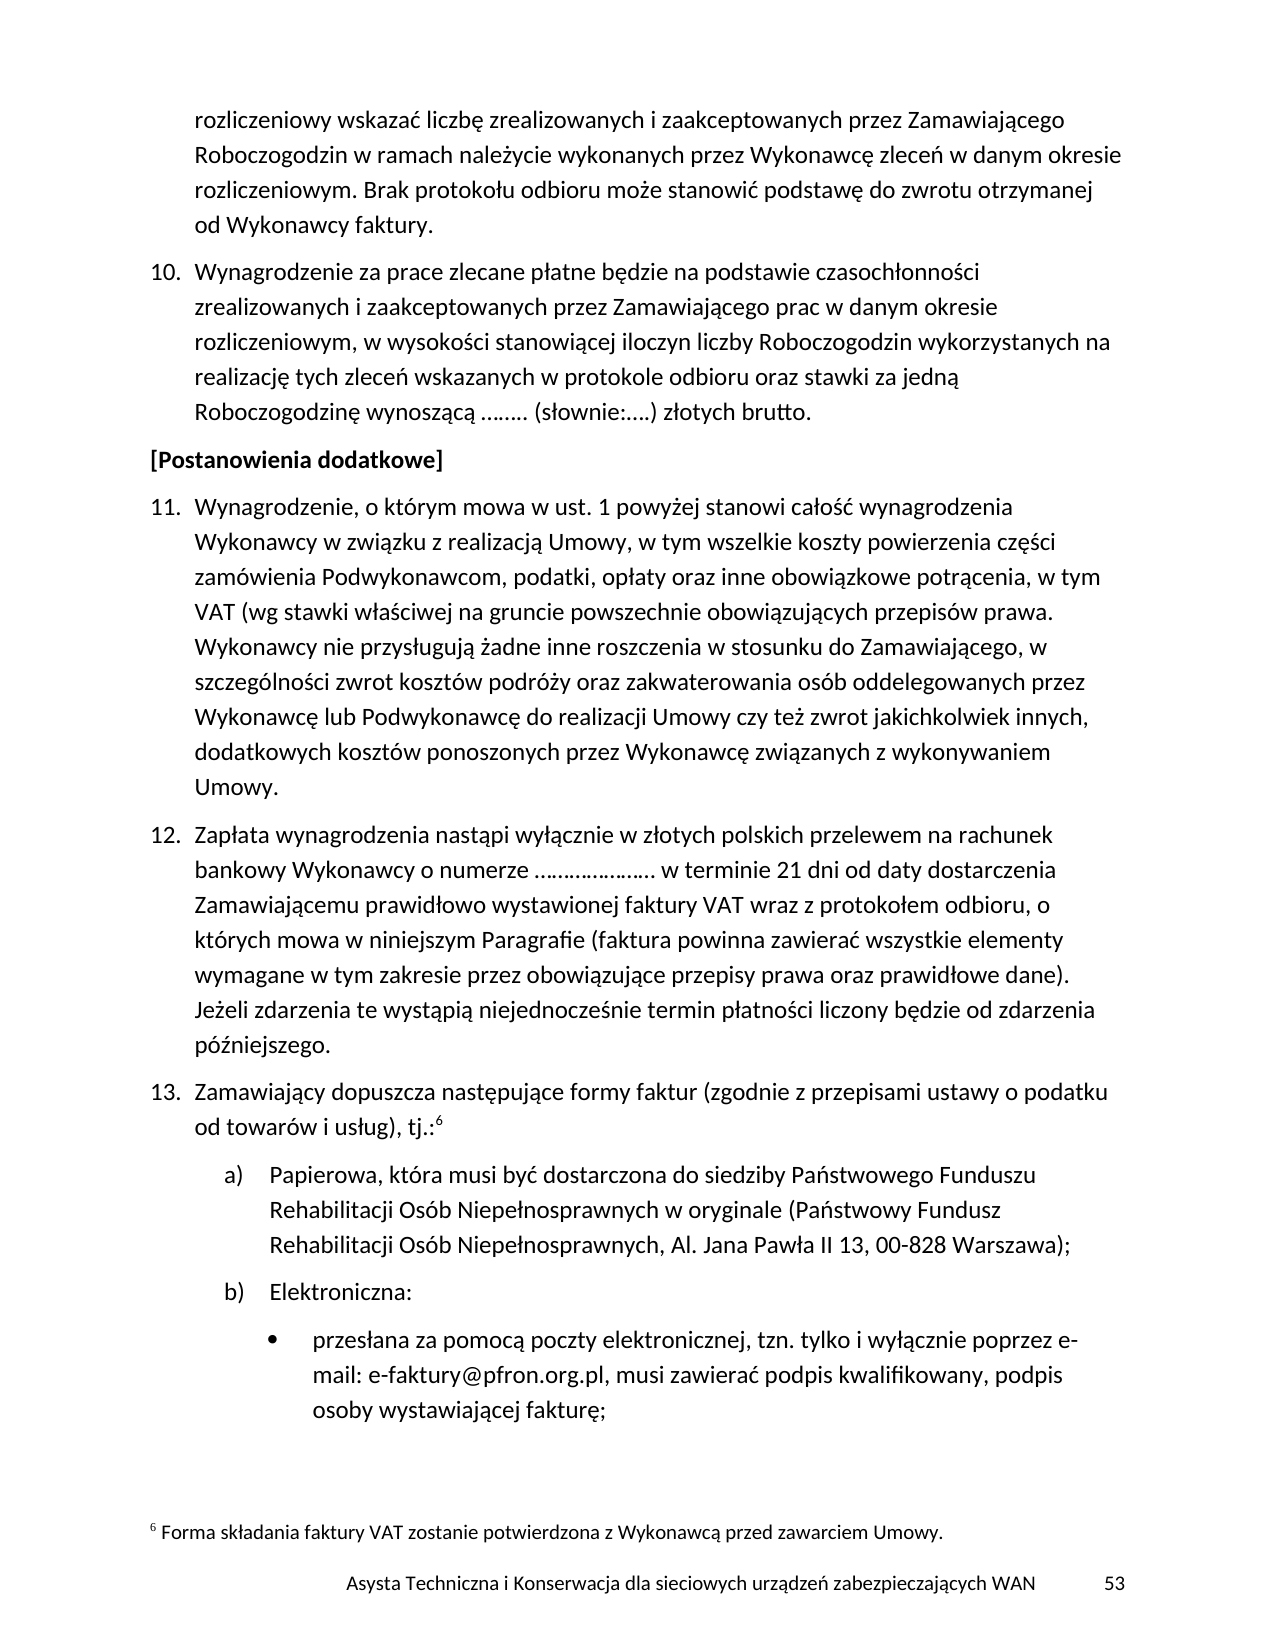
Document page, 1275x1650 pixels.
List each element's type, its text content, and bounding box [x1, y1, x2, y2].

list Zapłata wynagrodzenia nastąpi wyłącznie w złotych polskich przelewem na rachunek bankowy Wykonawcy o numerze ………………… w terminie 21 dni od daty dostarczenia Zamawiającemu prawidłowo wystawionej faktury VAT wraz z protokołem odbioru, o których mowa w niniejszym Paragrafie (faktura powinna zawierać wszystkie elementy wymagane w tym zakresie przez obowiązujące przepisy prawa oraz prawidłowe dane). Jeżeli zdarzenia te wystąpią niejednocześnie termin płatności liczony będzie od zdarzenia późniejszego. [150, 819, 1125, 1059]
list Wynagrodzenie, o którym mowa w ust. 1 powyżej stanowi całość wynagrodzenia Wykonawcy w związku z realizacją Umowy, w tym wszelkie koszty powierzenia części zamówienia Podwykonawcom, podatki, opłaty oraz inne obowiązkowe potrącenia, w tym VAT (wg stawki właściwej na gruncie powszechnie obowiązujących przepisów prawa. Wykonawcy nie przysługują żadne inne roszczenia w stosunku do Zamawiającego, w szczególności zwrot kosztów podróży oraz zakwaterowania osób oddelegowanych przez Wykonawcę lub Podwykonawcę do realizacji Umowy czy też zwrot jakichkolwiek innych, dodatkowych kosztów ponoszonych przez Wykonawcę związanych z wykonywaniem Umowy. [150, 491, 1125, 802]
list Papierowa, która musi być dostarczona do siedziby Państwowego Funduszu Rehabilitacji Osób Niepełnosprawnych w oryginale (Państwowy Fundusz Rehabilitacji Osób Niepełnosprawnych, Al. Jana Pawła II 13, 00-828 Warszawa); [224, 1159, 1125, 1259]
list przesłana za pomocą poczty elektronicznej, tzn. tylko i wyłącznie poprzez e-mail: e-faktury@pfron.org.pl, musi zawierać podpis kwalifikowany, podpis osoby wystawiającej fakturę; [268, 1324, 1125, 1424]
text [Postanowienia dodatkowe] [150, 444, 1125, 474]
list Wynagrodzenie za prace zlecane płatne będzie na podstawie czasochłonności zrealizowanych i zaakceptowanych przez Zamawiającego prac w danym okresie rozliczeniowym, w wysokości stanowiącej iloczyn liczby Roboczogodzin wykorzystanych na realizację tych zleceń wskazanych w protokole odbioru oraz stawki za jedną Roboczogodzinę wynoszącą …….. (słownie:….) złotych brutto. [150, 256, 1125, 427]
list Zamawiający dopuszcza następujące formy faktur (zgodnie z przepisami ustawy o podatku od towarów i usług), tj.: [150, 1076, 1125, 1142]
list Elektroniczna: [224, 1276, 1125, 1307]
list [150, 104, 1125, 239]
